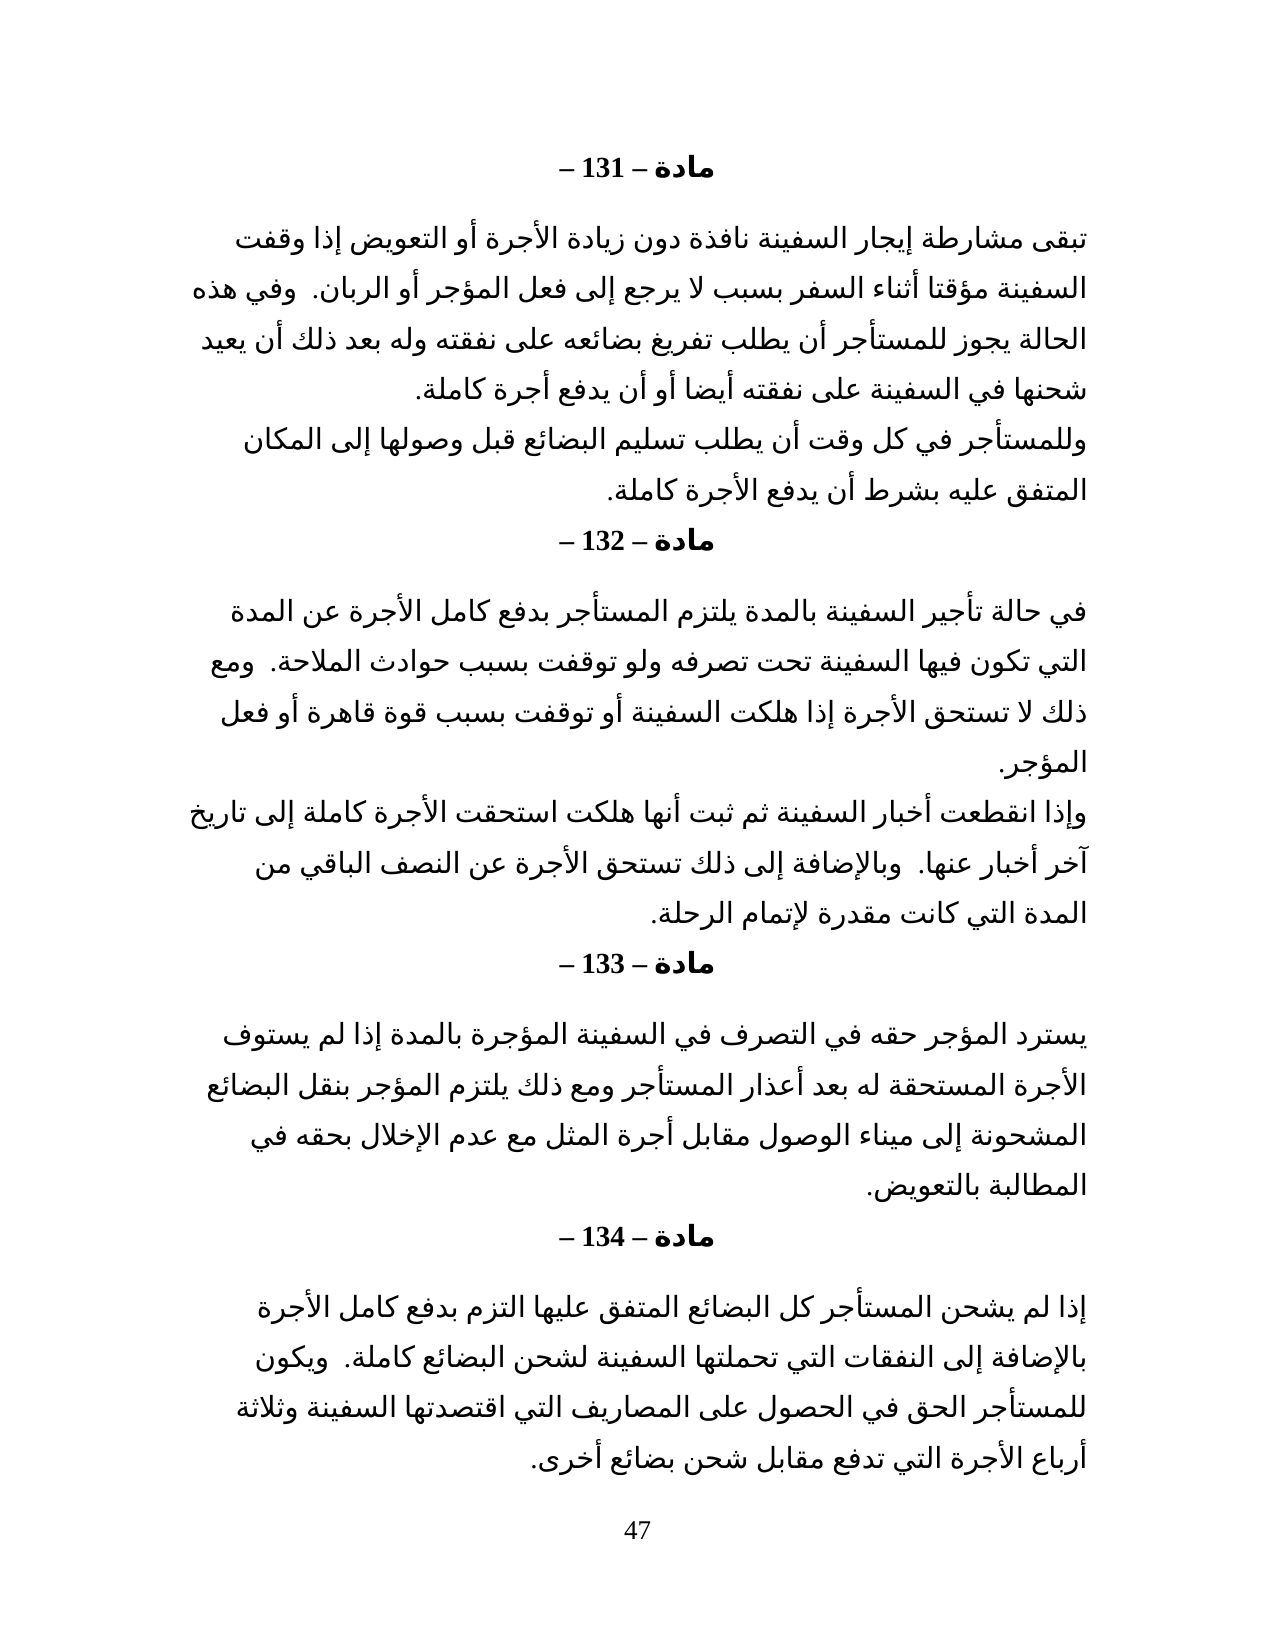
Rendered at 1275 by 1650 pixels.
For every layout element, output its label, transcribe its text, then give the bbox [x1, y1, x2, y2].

text في حالة تأجير السفينة بالمدة يلتزم المستأجر بدفع كامل الأجرة عن المدة التي تكون فيها السفينة تحت تصرفه ولو توقفت بسبب حوادث الملاحة. ومع ذلك لا تستحق الأجرة إذا هلكت السفينة أو توقفت بسبب قوة قاهرة أو فعل المؤجر. [187, 594, 1088, 779]
text وإذا انقطعت أخبار السفينة ثم ثبت أنها هلكت استحقت الأجرة كاملة إلى تاريخ آخر أخبار عنها. وبالإضافة إلى ذلك تستحق الأجرة عن النصف الباقي من المدة التي كانت مقدرة لإتمام الرحلة. [187, 795, 1088, 929]
text مادة – 131 – [187, 150, 1087, 183]
text إذا لم يشحن المستأجر كل البضائع المتفق عليها التزم بدفع كامل الأجرة بالإضافة إلى النفقات التي تحملتها السفينة لشحن البضائع كاملة. ويكون للمستأجر الحق في الحصول على المصاريف التي اقتصدتها السفينة وثلاثة أرباع الأجرة التي تدفع مقابل شحن بضائع أخرى. [187, 1290, 1088, 1474]
text مادة – 132 – [187, 523, 1087, 557]
text مادة – 133 – [187, 946, 1087, 980]
text يسترد المؤجر حقه في التصرف في السفينة المؤجرة بالمدة إذا لم يستوف الأجرة المستحقة له بعد أعذار المستأجر ومع ذلك يلتزم المؤجر بنقل البضائع المشحونة إلى ميناء الوصول مقابل أجرة المثل مع عدم الإخلال بحقه في المطالبة بالتعويض. [187, 1017, 1088, 1202]
text تبقى مشارطة إيجار السفينة نافذة دون زيادة الأجرة أو التعويض إذا وقفت السفينة مؤقتا أثناء السفر بسبب لا يرجع إلى فعل المؤجر أو الربان. وفي هذه الحالة يجوز للمستأجر أن يطلب تفريغ بضائعه على نفقته وله بعد ذلك أن يعيد شحنها في السفينة على نفقته أيضا أو أن يدفع أجرة كاملة. [187, 221, 1088, 406]
text مادة – 134 – [187, 1219, 1087, 1252]
text وللمستأجر في كل وقت أن يطلب تسليم البضائع قبل وصولها إلى المكان المتفق عليه بشرط أن يدفع الأجرة كاملة. [187, 422, 1088, 506]
